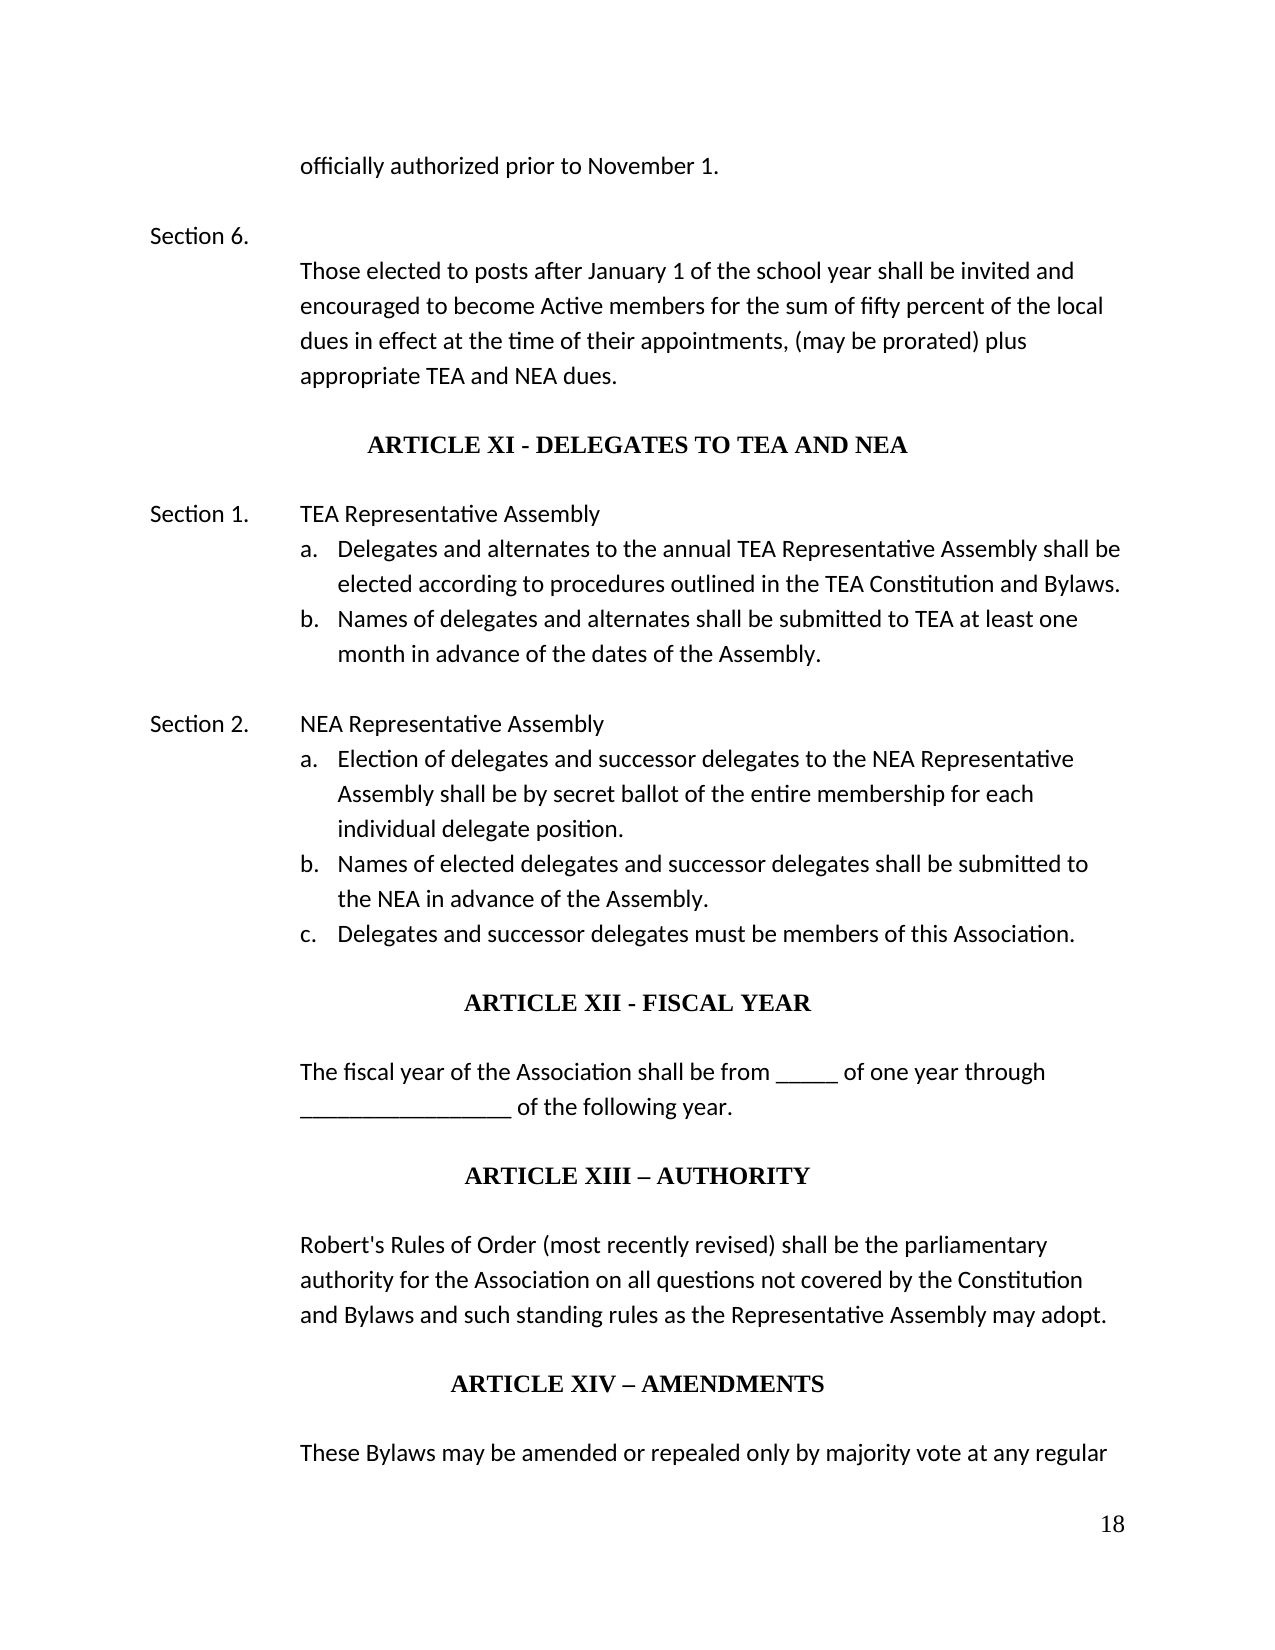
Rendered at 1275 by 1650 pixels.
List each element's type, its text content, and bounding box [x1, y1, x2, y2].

text Section 6. [150, 220, 1125, 251]
text ARTICLE XII - FISCAL YEAR [150, 988, 1125, 1017]
text ARTICLE XIII – AUTHORITY [150, 1161, 1125, 1190]
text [300, 1437, 1125, 1468]
text ARTICLE XI - DELEGATES TO TEA AND NEA [150, 430, 1125, 459]
list Names of delegates and alternates shall be submitted to TEA at least one month in advance of the dates of the Assembly. [300, 603, 1125, 668]
text Robert's Rules of Order (most recently revised) shall be the parliamentary authority for the Association on all questions not covered by the Constitution and Bylaws and such standing rules as the Representative Assembly may adopt. [300, 1229, 1125, 1329]
list Election of delegates and successor delegates to the NEA Representative Assembly shall be by secret ballot of the entire membership for each individual delegate position. [300, 743, 1125, 843]
list Delegates and successor delegates must be members of this Association. [300, 918, 1125, 948]
text Section 1. TEA Representative Assembly [150, 498, 1125, 528]
text ARTICLE XIV – AMENDMENTS [150, 1369, 1125, 1398]
text Those elected to posts after January 1 of the school year shall be invited and encouraged to become Active members for the sum of fifty percent of the local dues in effect at the time of their appointments, (may be prorated) plus appropriate TEA and NEA dues. [300, 255, 1125, 391]
list Names of elected delegates and successor delegates shall be submitted to the NEA in advance of the Assembly. [300, 848, 1125, 913]
text The fiscal year of the Association shall be from _____ of one year through _________________ of the following year. [300, 1056, 1125, 1122]
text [300, 150, 1125, 181]
list Delegates and alternates to the annual TEA Representative Assembly shall be elected according to procedures outlined in the TEA Constitution and Bylaws. [300, 533, 1125, 598]
text Section 2. NEA Representative Assembly [150, 708, 1125, 738]
